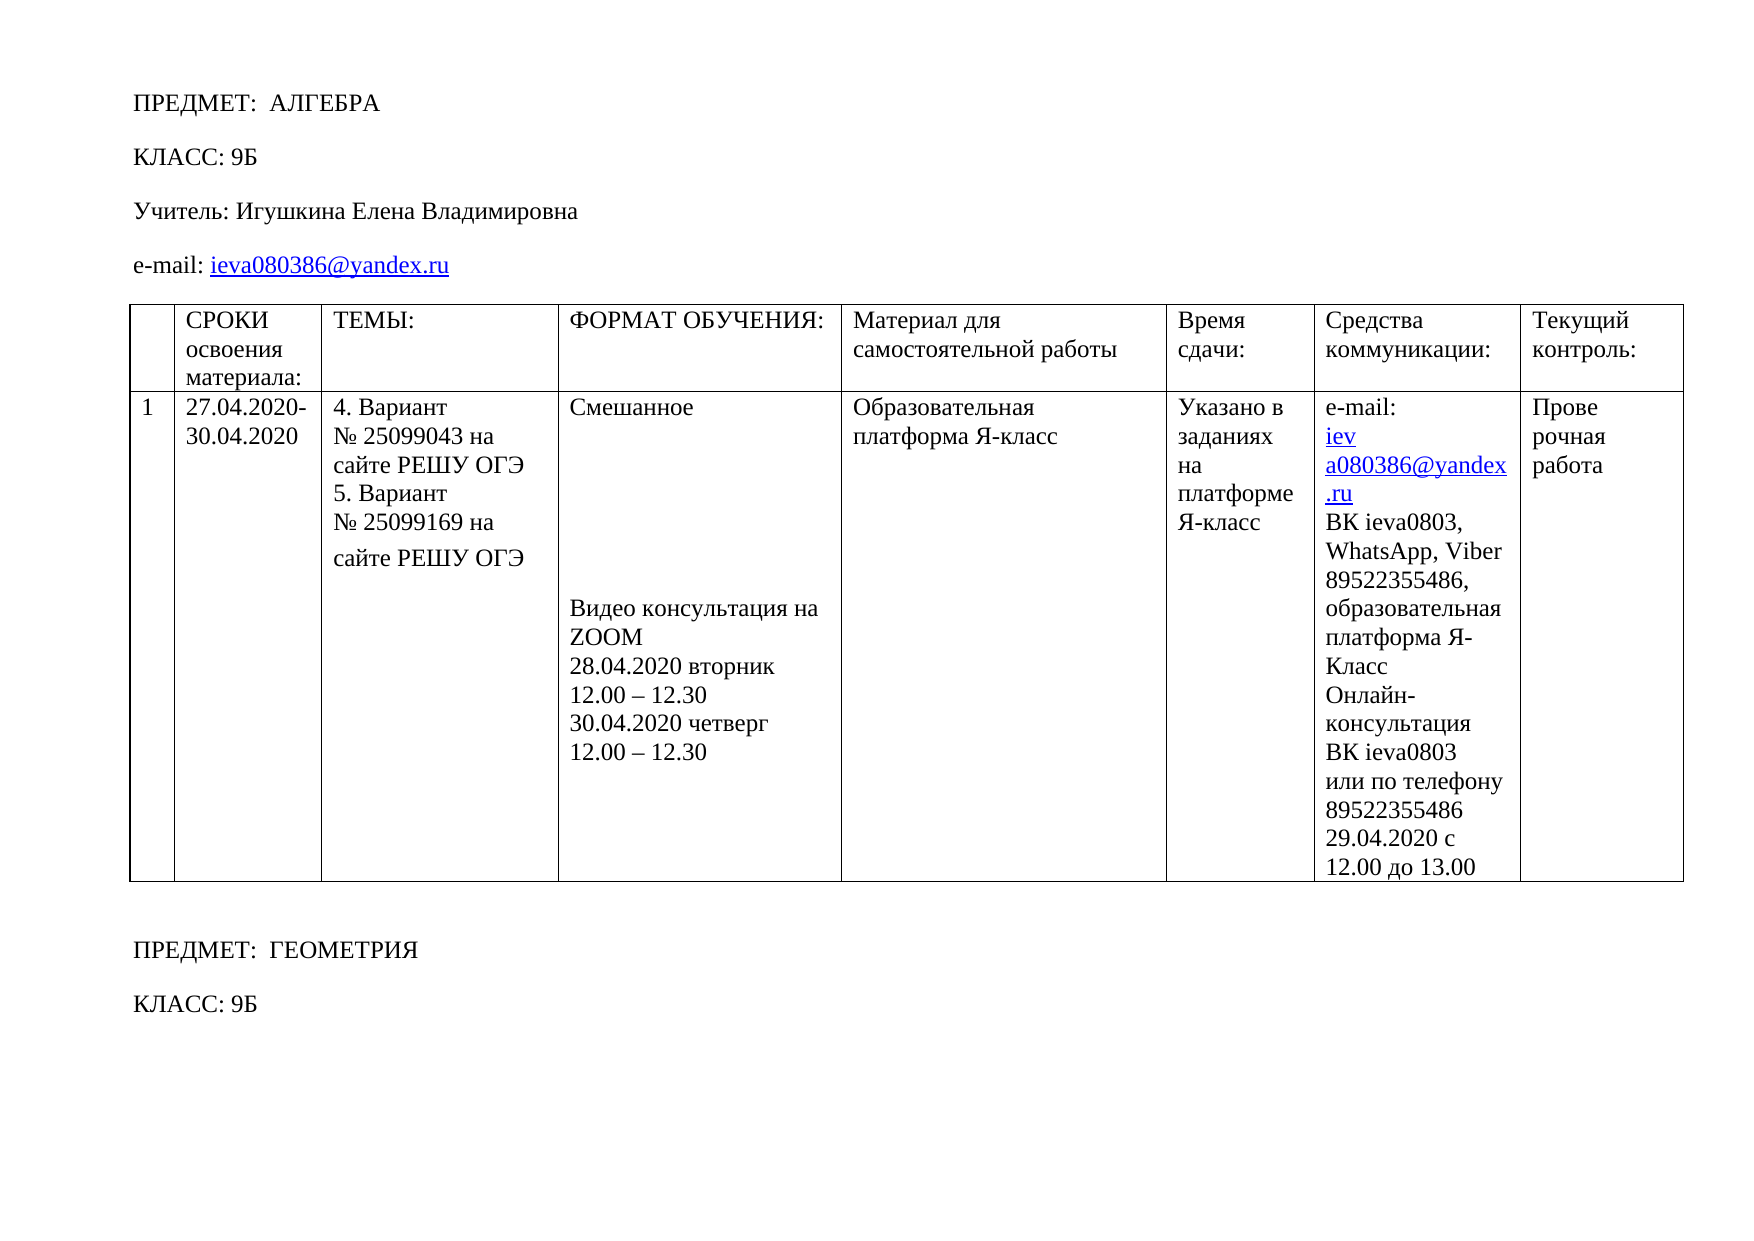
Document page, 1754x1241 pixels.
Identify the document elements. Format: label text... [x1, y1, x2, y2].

table_header Средства коммуникации: [1315, 305, 1520, 391]
table_header Материал для самостоятельной работы [842, 305, 1166, 391]
table_cell 27.04.2020-30.04.2020 [175, 392, 321, 881]
table_cell e-mail: ieva080386@yandex.ru ВК ieva0803, WhatsApp, Viber 89522355486, образовательная платформа Я-Класс Онлайн-консультация ВК ieva0803 или по телефону 89522355486 29.04.2020 с 12.00 до 13.00 [1315, 392, 1520, 881]
table_header [131, 305, 174, 391]
table_header ФОРМАТ ОБУЧЕНИЯ: [559, 305, 841, 391]
text Учитель: Игушкина Елена Владимировна [118, 196, 1636, 225]
table_cell Образовательная платформа Я-класс [842, 392, 1166, 881]
table_header Текущий контроль: [1521, 305, 1683, 391]
table_cell Смешанное Видео консультация на ZOOM 28.04.2020 вторник 12.00 – 12.30 30.04.2020 четверг 12.00 – 12.30 [559, 392, 841, 881]
table_header ТЕМЫ: [322, 305, 558, 391]
table_cell Указано в заданиях на платформе Я-класс [1167, 392, 1314, 881]
text КЛАСС: 9Б [118, 989, 1636, 1018]
table_header Время сдачи: [1167, 305, 1314, 391]
table_cell 4. Вариант № 25099043 на сайте РЕШУ ОГЭ 5. Вариант № 25099169 на сайте РЕШУ ОГЭ [322, 392, 558, 881]
table_header СРОКИ освоения материала: [175, 305, 321, 391]
text КЛАСС: 9Б [118, 142, 1636, 171]
table_cell Проверочная работа [1521, 392, 1683, 881]
text e-mail: ieva080386@yandex.ru [118, 250, 1636, 279]
text ПРЕДМЕТ: АЛГЕБРА [118, 88, 1636, 117]
text ПРЕДМЕТ: ГЕОМЕТРИЯ [118, 935, 1636, 964]
table_cell 1 [131, 392, 174, 881]
